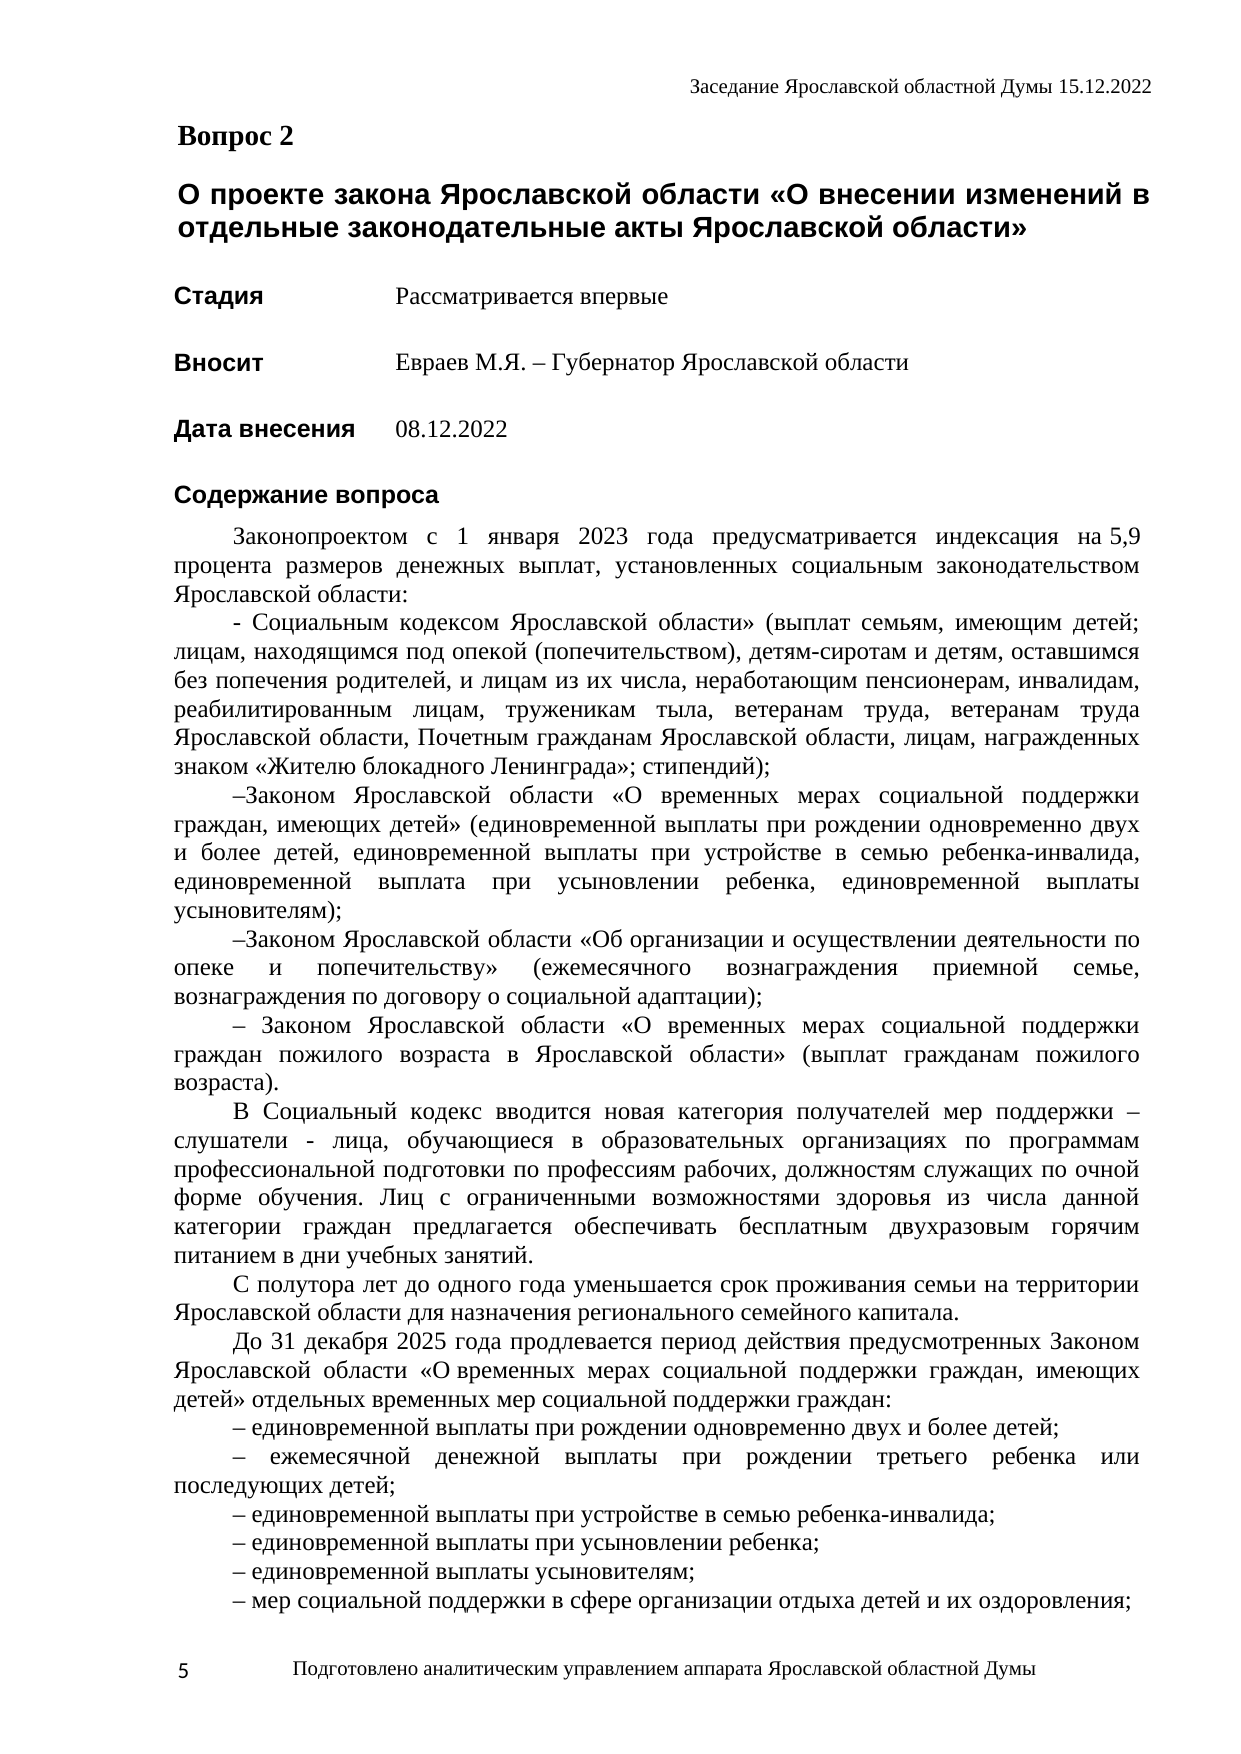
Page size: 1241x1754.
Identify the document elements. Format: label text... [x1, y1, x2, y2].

table_cell 08.12.2022 [384, 389, 1152, 455]
subtitle О проекте закона Ярославской области «О внесении изменений в отдельные законодательные акты Ярославской области» [177, 177, 1152, 244]
table_header Рассматривается впервые [384, 256, 1152, 322]
table_cell Содержание вопроса [163, 455, 1152, 521]
table_cell Вносит [163, 323, 384, 389]
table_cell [163, 521, 1152, 1614]
table_header Стадия [163, 256, 384, 322]
table_cell Евраев М.Я. – Губернатор Ярославской области [384, 323, 1152, 389]
table_cell Дата внесения [163, 389, 384, 455]
text Вопрос 2 [177, 118, 1152, 152]
